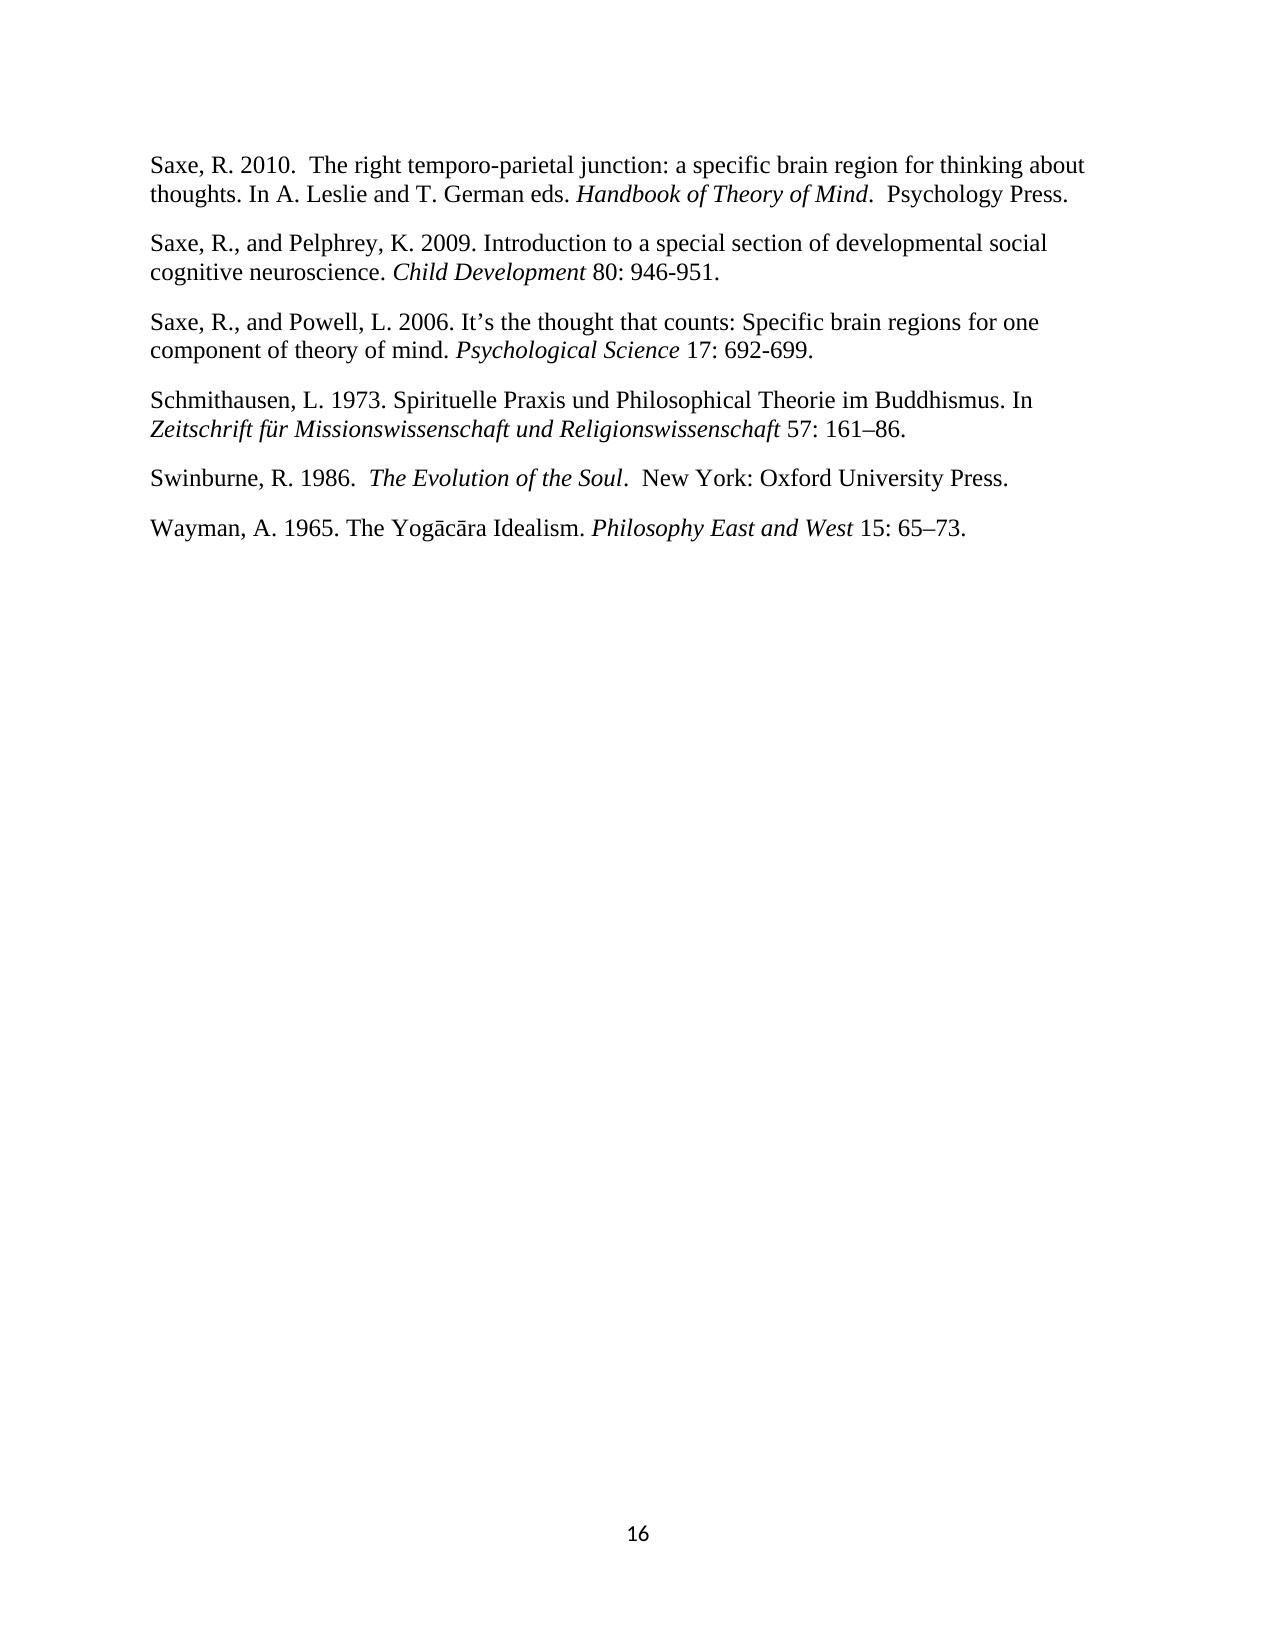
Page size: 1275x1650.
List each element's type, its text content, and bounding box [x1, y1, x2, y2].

text Saxe, R., and Pelphrey, K. 2009. Introduction to a special section of developmental social cognitive neuroscience. Child Development 80: 946-951. [150, 228, 1125, 286]
text Swinburne, R. 1986. The Evolution of the Soul. New York: Oxford University Press. [150, 463, 1125, 492]
text Saxe, R. 2010. The right temporo-parietal junction: a specific brain region for thinking about thoughts. In A. Leslie and T. German eds. Handbook of Theory of Mind. Psychology Press. [150, 150, 1125, 207]
text Saxe, R., and Powell, L. 2006. It’s the thought that counts: Specific brain regions for one component of theory of mind. Psychological Science 17: 692-699. [150, 307, 1125, 364]
text Schmithausen, L. 1973. Spirituelle Praxis und Philosophical Theorie im Buddhismus. In Zeitschrift für Missionswissenschaft und Religionswissenschaft 57: 161–86. [150, 385, 1125, 442]
text Wayman, A. 1965. The Yogācāra Idealism. Philosophy East and West 15: 65–73. [150, 513, 1125, 542]
